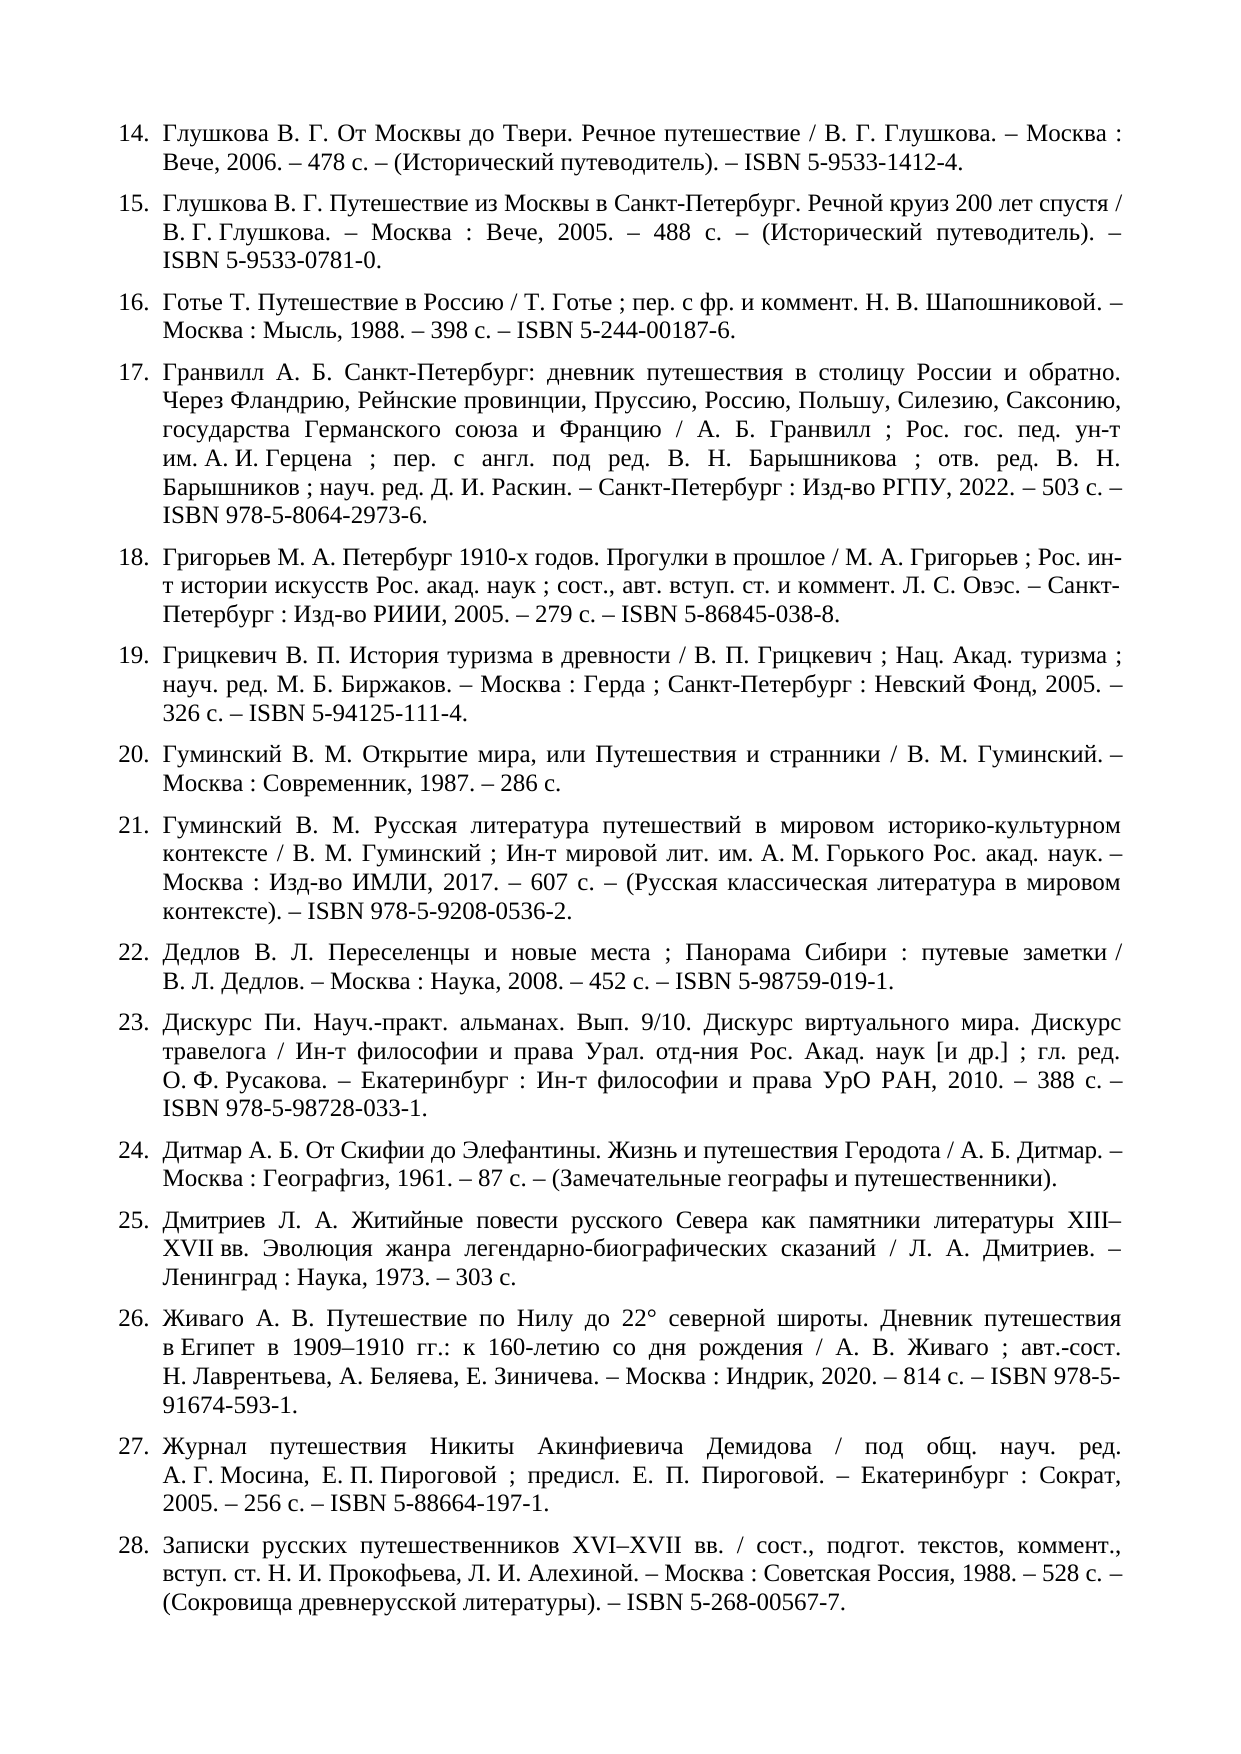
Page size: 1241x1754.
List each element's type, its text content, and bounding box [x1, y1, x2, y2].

list Записки русских путешественников XVI–XVII вв. / сост., подгот. текстов, коммент., вступ. ст. Н. И. Прокофьева, Л. И. Алехиной. – Москва : Советская Россия, 1988. – 528 с. – (Сокровища древнерусской литературы). – ISBN 5-268-00567-7. [118, 1530, 1122, 1616]
list Глушкова В. Г. От Москвы до Твери. Речное путешествие / В. Г. Глушкова. – Москва : Вече, 2006. – 478 с. – (Исторический путеводитель). – ISBN 5-9533-1412-4. [118, 118, 1122, 176]
list Гуминский В. М. Открытие мира, или Путешествия и странники / В. М. Гуминский. – Москва : Современник, 1987. – 286 с. [118, 739, 1122, 797]
list Дедлов В. Л. Переселенцы и новые места ; Панорама Сибири : путевые заметки / В. Л. Дедлов. – Москва : Наука, 2008. – 452 с. – ISBN 5-98759-019-1. [118, 937, 1122, 995]
list Гранвилл А. Б. Санкт-Петербург: дневник путешествия в столицу России и обратно. Через Фландрию, Рейнские провинции, Пруссию, Россию, Польшу, Силезию, Саксонию, государства Германского союза и Францию / А. Б. Гранвилл ; Рос. гос. пед. ун-т им. А. И. Герцена ; пер. с англ. под ред. В. Н. Барышникова ; отв. ред. В. Н. Барышников ; науч. ред. Д. И. Раскин. – Санкт-Петербург : Изд-во РГПУ, 2022. – 503 с. – ISBN 978-5-8064-2973-6. [118, 357, 1122, 529]
list Гуминский В. М. Русская литература путешествий в мировом историко-культурном контексте / В. М. Гуминский ; Ин-т мировой лит. им. А. М. Горького Рос. акад. наук. – Москва : Изд-во ИМЛИ, 2017. – 607 с. – (Русская классическая литература в мировом контексте). – ISBN 978-5-9208-0536-2. [118, 810, 1122, 925]
list Готье Т. Путешествие в Россию / Т. Готье ; пер. с фр. и коммент. Н. В. Шапошниковой. – Москва : Мысль, 1988. – 398 с. – ISBN 5-244-00187-6. [118, 287, 1122, 344]
list Глушкова В. Г. Путешествие из Москвы в Санкт-Петербург. Речной круиз 200 лет спустя / В. Г. Глушкова. – Москва : Вече, 2005. – 488 с. – (Исторический путеводитель). – ISBN 5-9533-0781-0. [118, 188, 1122, 274]
list Григорьев М. А. Петербург 1910-х годов. Прогулки в прошлое / М. А. Григорьев ; Рос. ин-т истории искусств Рос. акад. наук ; сост., авт. вступ. ст. и коммент. Л. С. Овэс. – Санкт-Петербург : Изд-во РИИИ, 2005. – 279 с. – ISBN 5-86845-038-8. [118, 542, 1122, 628]
list Дискурс Пи. Науч.-практ. альманах. Вып. 9/10. Дискурс виртуального мира. Дискурс травелога / Ин-т философии и права Урал. отд-ния Рос. Акад. наук [и др.] ; гл. ред. О. Ф. Русакова. – Екатеринбург : Ин-т философии и права УрО РАН, 2010. – 388 с. – ISBN 978-5-98728-033-1. [118, 1007, 1122, 1122]
list Грицкевич В. П. История туризма в древности / В. П. Грицкевич ; Нац. Акад. туризма ; науч. ред. М. Б. Биржаков. – Москва : Герда ; Санкт-Петербург : Невский Фонд, 2005. – 326 с. – ISBN 5-94125-111-4. [118, 641, 1122, 727]
list Дмитриев Л. А. Житийные повести русского Севера как памятники литературы XIII–XVII вв. Эволюция жанра легендарно-биографических сказаний / Л. А. Дмитриев. – Ленинград : Наука, 1973. – 303 с. [118, 1205, 1122, 1291]
list Журнал путешествия Никиты Акинфиевича Демидова / под общ. науч. ред. А. Г. Мосина, Е. П. Пироговой ; предисл. Е. П. Пироговой. – Екатеринбург : Сократ, 2005. – 256 с. – ISBN 5-88664-197-1. [118, 1431, 1122, 1517]
list Живаго А. В. Путешествие по Нилу до 22° северной широты. Дневник путешествия в Египет в 1909–1910 гг.: к 160-летию со дня рождения / А. В. Живаго ; авт.-сост. Н. Лаврентьева, А. Беляева, Е. Зиничева. – Москва : Индрик, 2020. – 814 с. – ISBN 978-5-91674-593-1. [118, 1303, 1122, 1418]
list Дитмар А. Б. От Скифии до Элефантины. Жизнь и путешествия Геродота / А. Б. Дитмар. – Москва : Географгиз, 1961. – 87 с. – (Замечательные географы и путешественники). [118, 1135, 1122, 1192]
